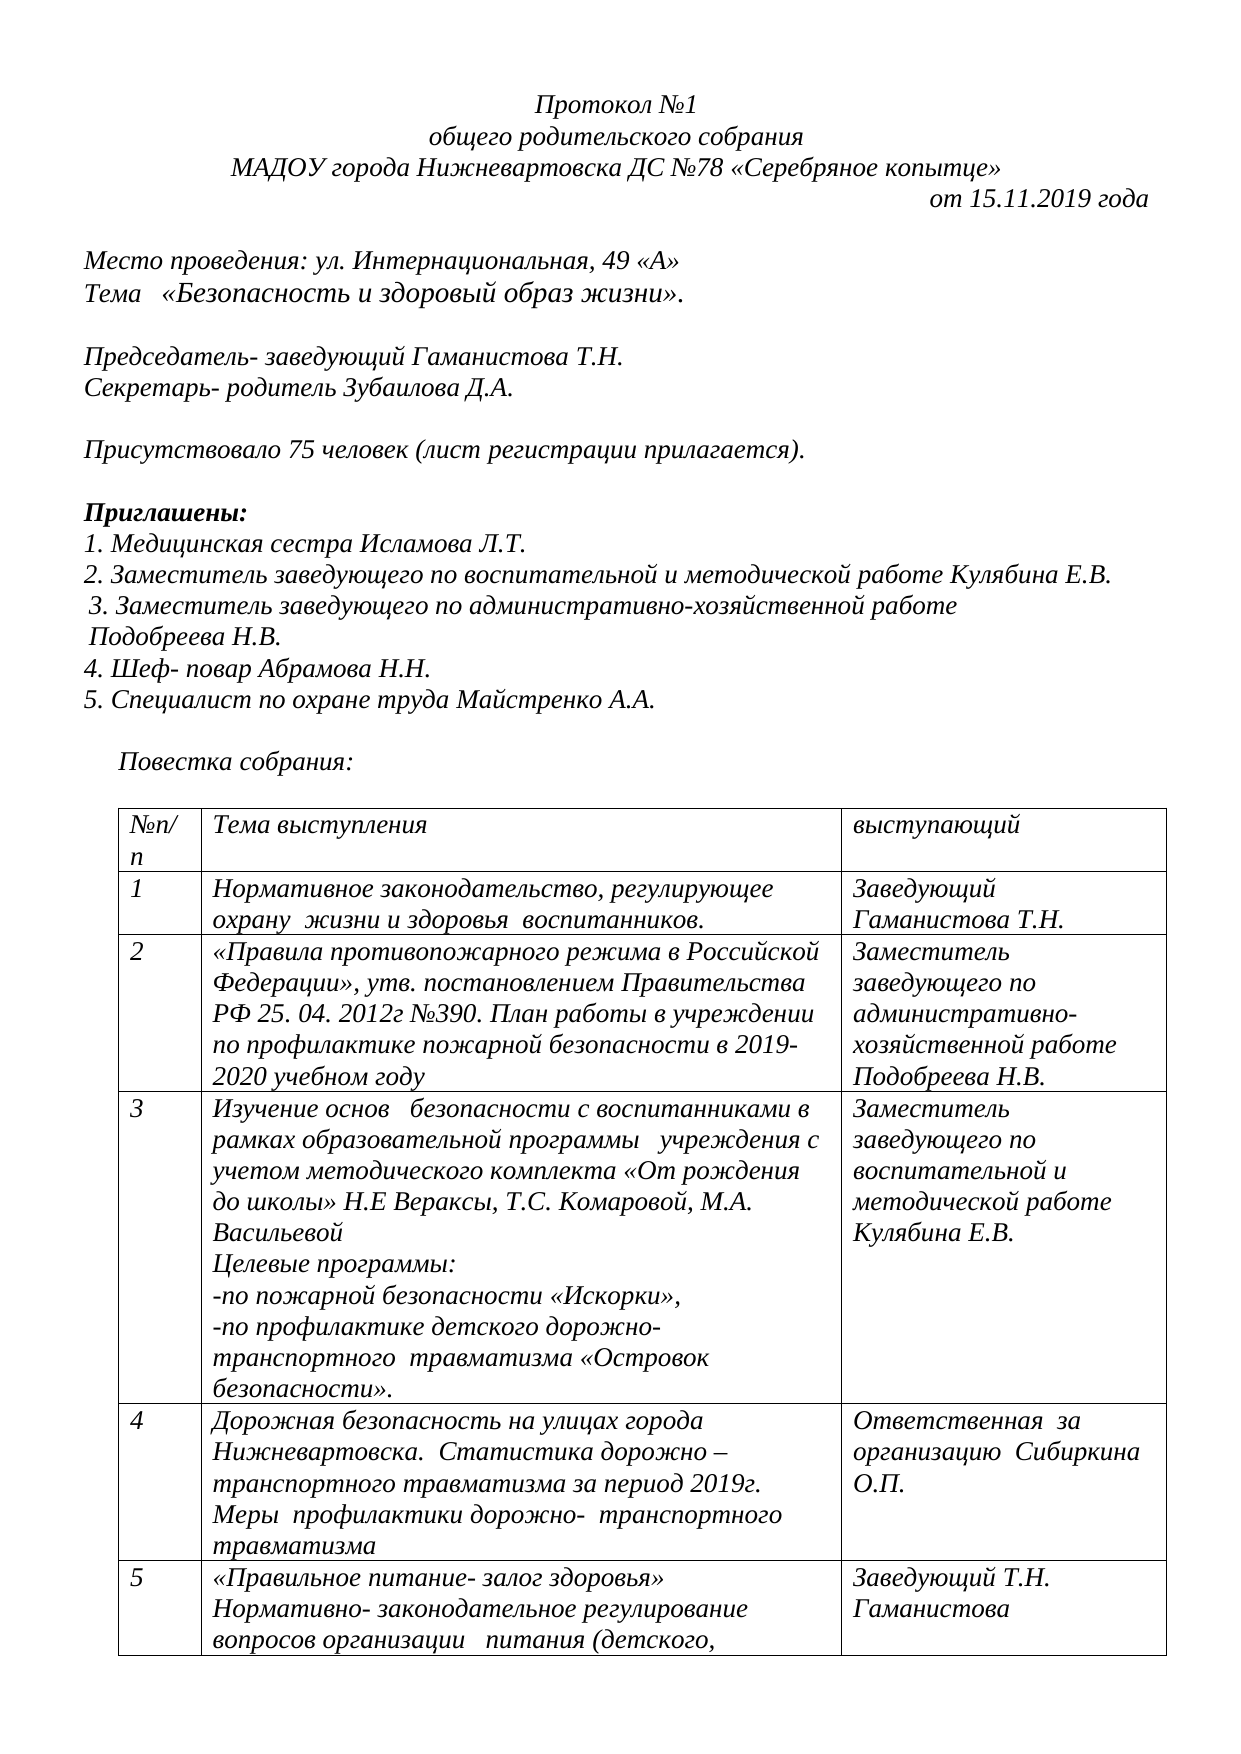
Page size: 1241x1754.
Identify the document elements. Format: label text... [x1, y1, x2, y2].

table_cell 3 [119, 1092, 201, 1403]
table_cell Изучение основ безопасности с воспитанниками в рамках образовательной программы учреждения с учетом методического комплекта «От рождения до школы» Н.Е Вераксы, Т.С. Комаровой, М.А. Васильевой Целевые программы: -по пожарной безопасности «Искорки», -по профилактике детского дорожно- транспортного травматизма «Островок безопасности». [202, 1092, 841, 1403]
table_cell 5 [119, 1561, 201, 1654]
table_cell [202, 1561, 841, 1654]
table_cell Заместитель заведующего по административно-хозяйственной работе Подобреева Н.В. [842, 935, 1166, 1091]
table_cell Ответственная за организацию Сибиркина О.П. [842, 1404, 1166, 1560]
text Присутствовало 75 человек (лист регистрации прилагается). [83, 434, 1152, 465]
table_cell Заведующий Гаманистова Т.Н. [842, 872, 1166, 934]
text Место проведения: ул. Интернациональная, 49 «А» [83, 244, 1152, 276]
text 1. Медицинская сестра Исламова Л.Т. [83, 527, 1152, 558]
text общего родительского собрания [83, 120, 1152, 151]
text Секретарь- родитель Зубаилова Д.А. [83, 371, 1152, 402]
text 2. Заместитель заведующего по воспитательной и методической работе Кулябина Е.В. [83, 558, 1152, 589]
text Повестка собрания: [118, 745, 1152, 776]
text 5. Специалист по охране труда Майстренко А.А. [83, 683, 1152, 714]
table_header Тема выступления [202, 809, 841, 871]
table_header выступающий [842, 809, 1166, 871]
table_cell 1 [119, 872, 201, 934]
text Протокол №1 [83, 89, 1152, 120]
text от 15.11.2019 года [83, 182, 1152, 213]
table_cell Заместитель заведующего по воспитательной и методической работе Кулябина Е.В. [842, 1092, 1166, 1403]
table_cell Дорожная безопасность на улицах города Нижневартовска. Статистика дорожно – транспортного травматизма за период 2019г. Меры профилактики дорожно- транспортного травматизма [202, 1404, 841, 1560]
table_cell «Правила противопожарного режима в Российской Федерации», утв. постановлением Правительства РФ 25. 04. 2012г №390. План работы в учреждении по профилактике пожарной безопасности в 2019-2020 учебном году [202, 935, 841, 1091]
table_cell 4 [119, 1404, 201, 1560]
text 3. Заместитель заведующего по административно-хозяйственной работе Подобреева Н.В. [88, 589, 1152, 652]
table_cell Нормативное законодательство, регулирующее охрану жизни и здоровья воспитанников. [202, 872, 841, 934]
table_cell 2 [119, 935, 201, 1091]
text 4. Шеф- повар Абрамова Н.Н. [83, 652, 1152, 683]
text Председатель- заведующий Гаманистова Т.Н. [83, 340, 1152, 371]
table_header №п/п [119, 809, 201, 871]
text Тема «Безопасность и здоровый образ жизни». [83, 276, 1152, 309]
text Приглашены: [83, 496, 1152, 527]
text МАДОУ города Нижневартовска ДС №78 «Серебряное копытце» [83, 151, 1152, 182]
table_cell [842, 1561, 1166, 1654]
